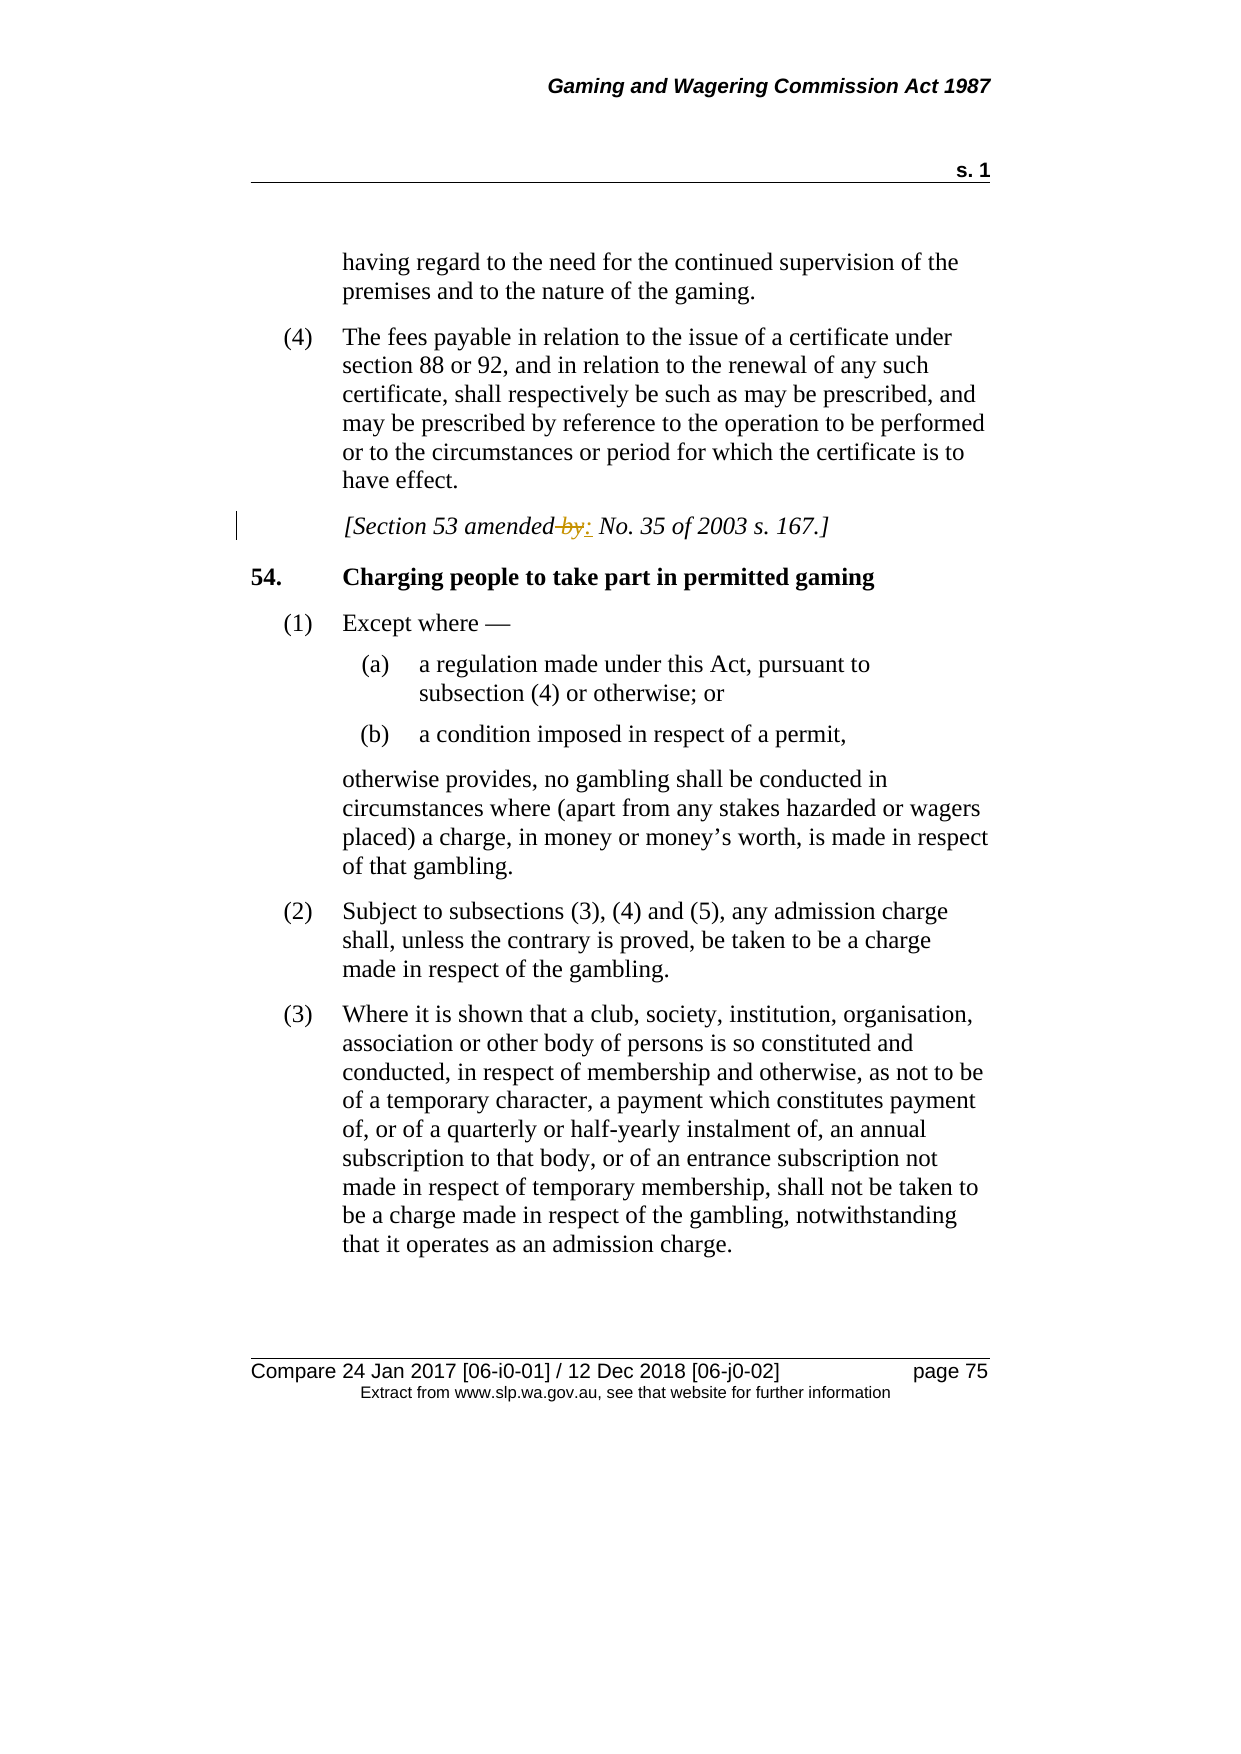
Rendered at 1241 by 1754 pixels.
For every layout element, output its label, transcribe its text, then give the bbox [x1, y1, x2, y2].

text (3) Where it is shown that a club, society, institution, organisation, association or other body of persons is so constituted and conducted, in respect of membership and otherwise, as not to be of a temporary character, a payment which constitutes payment of, or of a quarterly or half-yearly instalment of, an annual subscription to that body, or of an entrance subscription not made in respect of temporary membership, shall not be taken to be a charge made in respect of the gambling, notwithstanding that it operates as an admission charge. [251, 999, 990, 1258]
text otherwise provides, no gambling shall be conducted in circumstances where (apart from any stakes hazarded or wagers placed) a charge, in money or money’s worth, is made in respect of that gambling. [251, 764, 990, 879]
subtitle 54. Charging people to take part in permitted gaming [251, 562, 990, 591]
text (a) a regulation made under this Act, pursuant to subsection (4) or otherwise; or [251, 649, 990, 707]
text (b) a condition imposed in respect of a permit, [251, 719, 990, 748]
text (2) Subject to subsections (3), (4) and (5), any admission charge shall, unless the contrary is proved, be taken to be a charge made in respect of the gambling. [251, 896, 990, 982]
text (1) Except where — [251, 608, 990, 637]
text [Section 53 amended No. 35 of 2003 s. 167.] [251, 511, 990, 539]
text (4) The fees payable in relation to the issue of a certificate under section 88 or 92, and in relation to the renewal of any such certificate, shall respectively be such as may be prescribed, and may be prescribed by reference to the operation to be performed or to the circumstances or period for which the certificate is to have effect. [251, 322, 990, 494]
text having regard to the need for the continued supervision of the premises and to the nature of the gaming. [251, 247, 990, 305]
